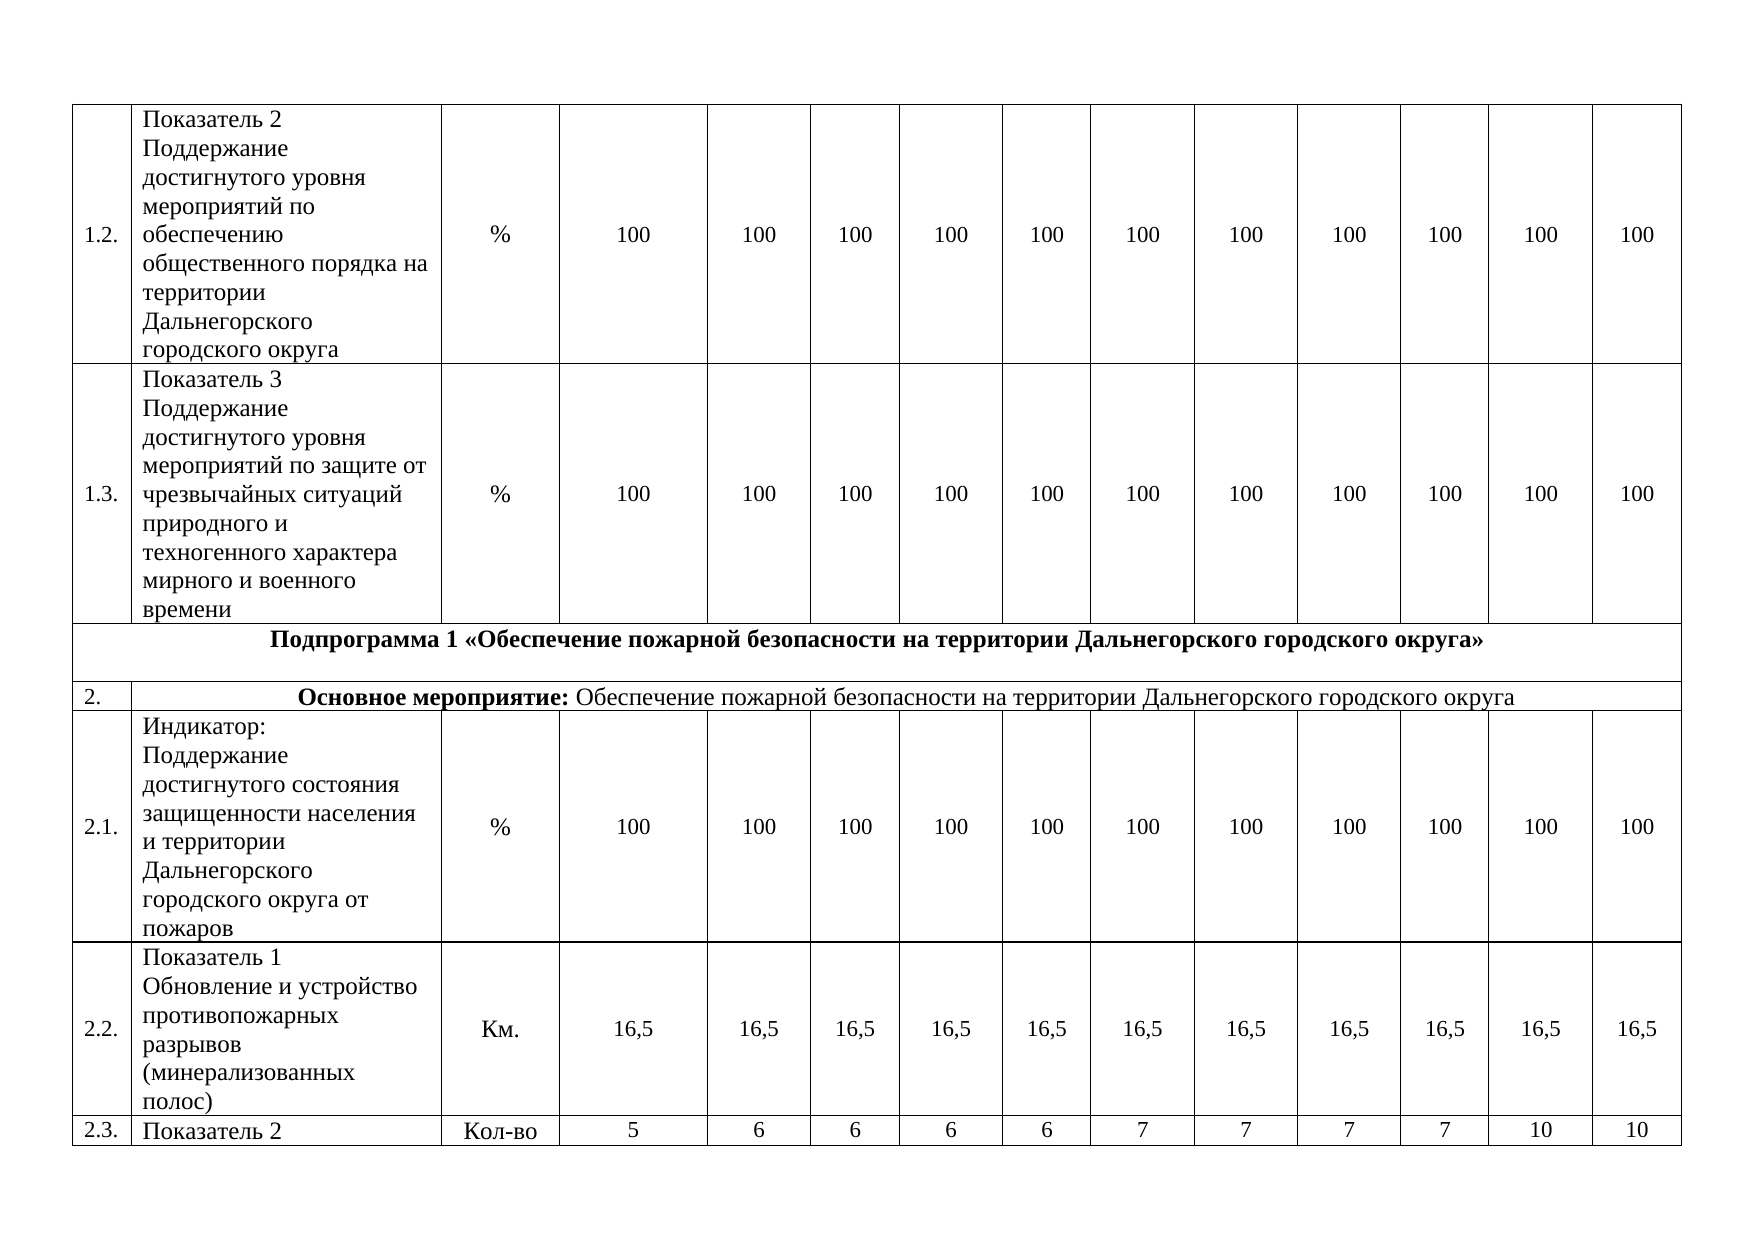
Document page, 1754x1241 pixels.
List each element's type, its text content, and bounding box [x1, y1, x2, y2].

table_cell 7 [1091, 1116, 1194, 1145]
table_cell 100 [811, 364, 899, 623]
table_cell 100 [1489, 364, 1592, 623]
table_cell 1.3. [73, 364, 131, 623]
table_cell 100 [1091, 105, 1194, 363]
table_cell 2. [73, 682, 131, 710]
table_cell 100 [811, 711, 899, 941]
table_cell 100 [1593, 711, 1681, 941]
table_cell 5 [560, 1116, 707, 1145]
table_cell 1.2. [73, 105, 131, 363]
table_cell 100 [1298, 364, 1400, 623]
table_cell 100 [560, 711, 707, 941]
table_cell Подпрограмма 1 «Обеспечение пожарной безопасности на территории Дальнегорского городского округа» [73, 624, 1681, 681]
table_cell 6 [811, 1116, 899, 1145]
table_cell 100 [1091, 711, 1194, 941]
table_cell 100 [1003, 364, 1090, 623]
table_cell 2.3. [73, 1116, 131, 1145]
table_cell 16,5 [1195, 943, 1297, 1115]
table_cell 100 [1489, 105, 1592, 363]
table_cell 16,5 [708, 943, 810, 1115]
table_cell 100 [1593, 105, 1681, 363]
table_cell 2.1. [73, 711, 131, 941]
table_cell 16,5 [1003, 943, 1090, 1115]
table_cell 16,5 [1401, 943, 1488, 1115]
table_cell 100 [560, 364, 707, 623]
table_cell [132, 1116, 441, 1145]
table_cell 16,5 [900, 943, 1002, 1115]
table_cell 7 [1298, 1116, 1400, 1145]
table_cell 100 [1003, 711, 1090, 941]
table_cell 100 [900, 364, 1002, 623]
table_cell 100 [1195, 364, 1297, 623]
table_cell 16,5 [560, 943, 707, 1115]
table_cell 100 [708, 105, 810, 363]
table_cell 100 [1593, 364, 1681, 623]
table_cell 100 [811, 105, 899, 363]
table_cell 16,5 [1593, 943, 1681, 1115]
table_cell 6 [708, 1116, 810, 1145]
table_cell % [442, 105, 559, 363]
table_cell 6 [900, 1116, 1002, 1145]
table_cell Показатель 2 Поддержание достигнутого уровня мероприятий по обеспечению общественного порядка на территории Дальнегорского городского округа [132, 105, 441, 363]
table_cell Км. [442, 943, 559, 1115]
table_cell Показатель 3 Поддержание достигнутого уровня мероприятий по защите от чрезвычайных ситуаций природного и техногенного характера мирного и военного времени [132, 364, 441, 623]
table_cell 100 [1401, 105, 1488, 363]
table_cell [442, 1116, 559, 1145]
table_cell 100 [1401, 711, 1488, 941]
table_cell 100 [900, 711, 1002, 941]
table_cell 100 [1298, 711, 1400, 941]
table_cell 100 [708, 711, 810, 941]
table_cell 100 [1091, 364, 1194, 623]
table_cell 10 [1593, 1116, 1681, 1145]
table_cell 16,5 [1298, 943, 1400, 1115]
table_cell 100 [1003, 105, 1090, 363]
table_cell 10 [1489, 1116, 1592, 1145]
table_cell % [442, 711, 559, 941]
table_cell 6 [1003, 1116, 1090, 1145]
table_cell 100 [1489, 711, 1592, 941]
table_cell 7 [1195, 1116, 1297, 1145]
table_cell 16,5 [811, 943, 899, 1115]
table_cell 16,5 [1489, 943, 1592, 1115]
table_cell % [442, 364, 559, 623]
table_cell 100 [900, 105, 1002, 363]
table_cell 100 [1195, 105, 1297, 363]
table_cell 100 [708, 364, 810, 623]
table_cell 100 [1298, 105, 1400, 363]
table_cell Индикатор: Поддержание достигнутого состояния защищенности населения и территории Дальнегорского городского округа от пожаров [132, 711, 441, 941]
table_cell Показатель 1 Обновление и устройство противопожарных разрывов (минерализованных полос) [132, 943, 441, 1115]
table_cell 100 [560, 105, 707, 363]
table_cell 2.2. [73, 943, 131, 1115]
table_cell 16,5 [1091, 943, 1194, 1115]
table_cell 100 [1401, 364, 1488, 623]
table_cell Основное мероприятие: Обеспечение пожарной безопасности на территории Дальнегорского городского округа [132, 682, 1681, 710]
table_cell 7 [1401, 1116, 1488, 1145]
table_cell 100 [1195, 711, 1297, 941]
